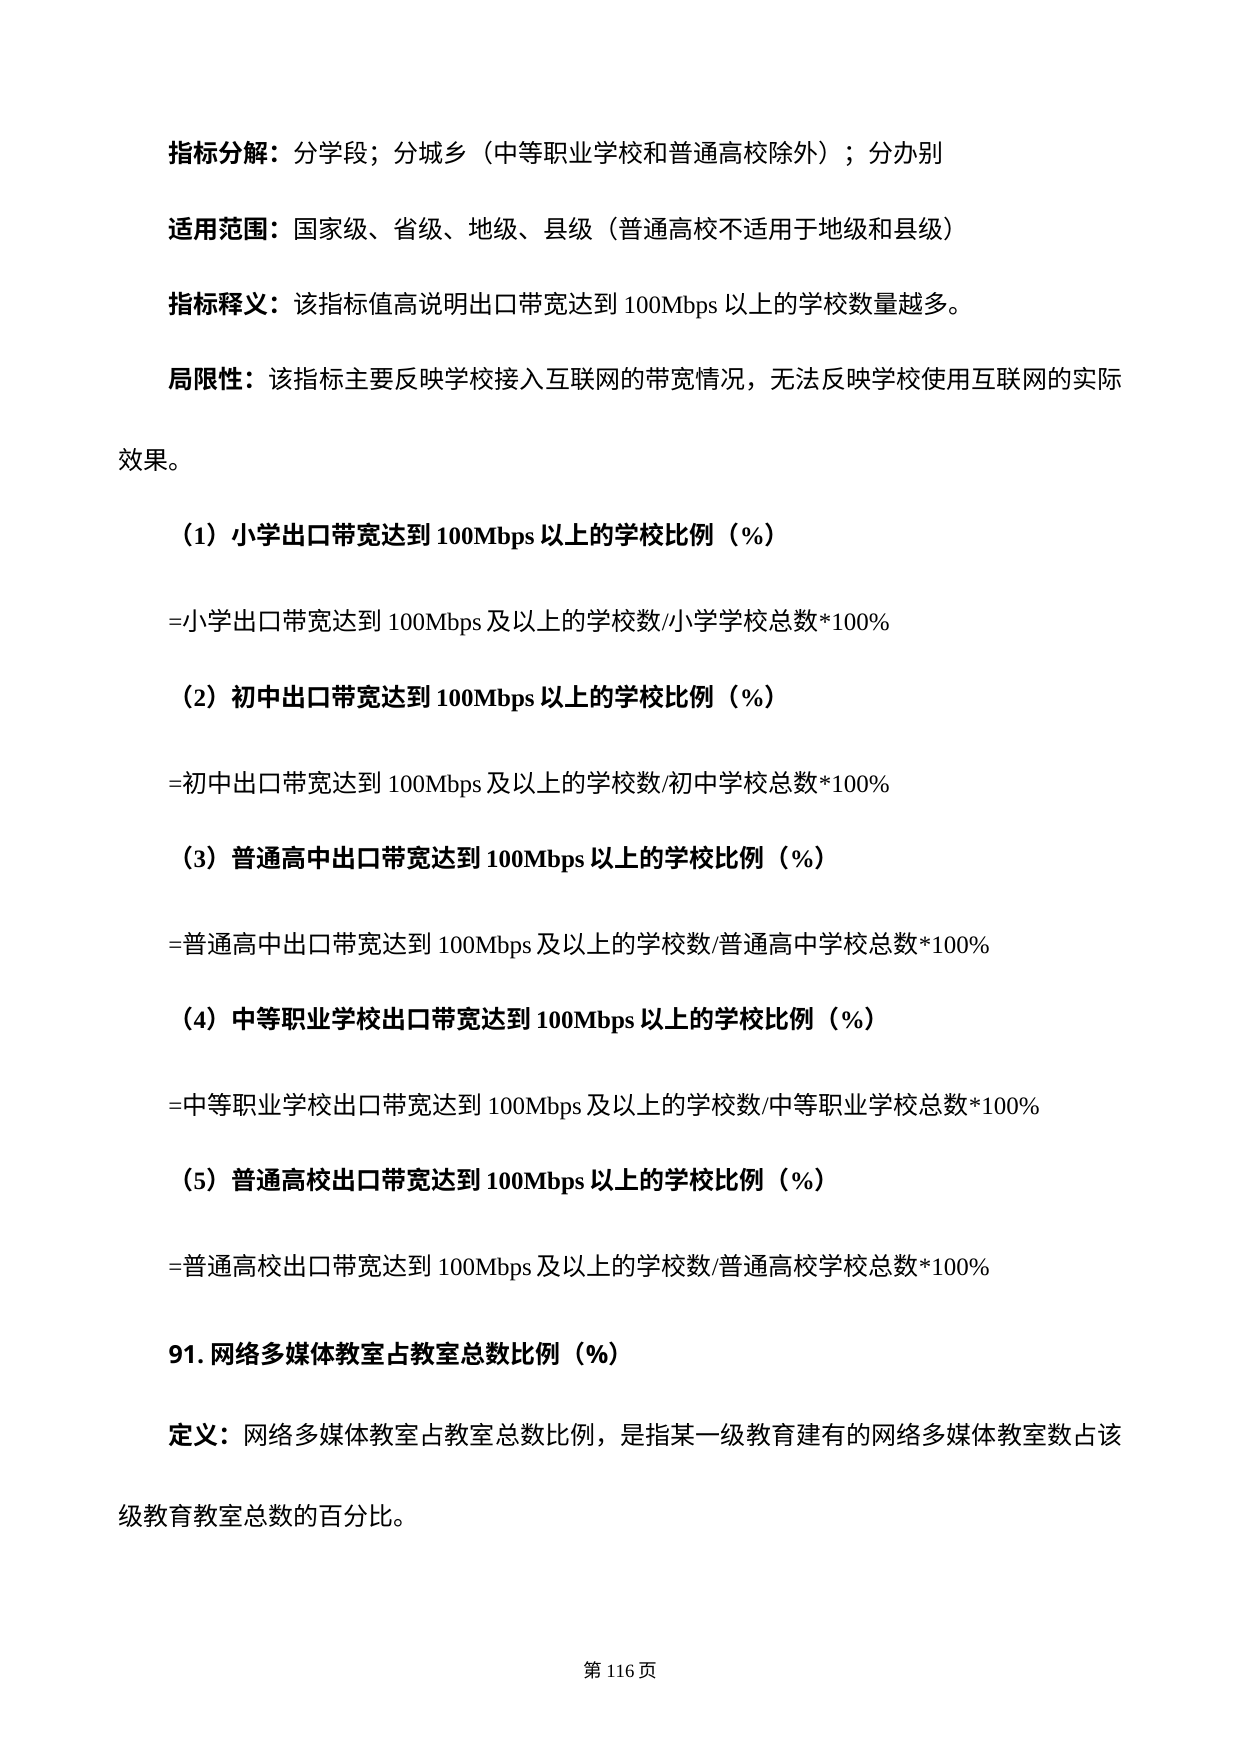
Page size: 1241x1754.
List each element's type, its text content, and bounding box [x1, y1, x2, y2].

text =小学出口带宽达到100Mbps及以上的学校数/小学学校总数*100% [118, 586, 1122, 654]
subtitle （1）小学出口带宽达到100Mbps以上的学校比例（%） [118, 500, 1122, 568]
text 指标释义：该指标值高说明出口带宽达到100Mbps以上的学校数量越多。 [118, 268, 1122, 336]
subtitle 91. 网络多媒体教室占教室总数比例（%） [118, 1318, 1122, 1386]
text =初中出口带宽达到100Mbps及以上的学校数/初中学校总数*100% [118, 747, 1122, 815]
text =普通高中出口带宽达到100Mbps及以上的学校数/普通高中学校总数*100% [118, 908, 1122, 976]
text 适用范围：国家级、省级、地级、县级（普通高校不适用于地级和县级） [118, 193, 1122, 261]
text 指标分解：分学段；分城乡（中等职业学校和普通高校除外）；分办别 [118, 118, 1122, 186]
text 定义：网络多媒体教室占教室总数比例，是指某一级教育建有的网络多媒体教室数占该级教育教室总数的百分比。 [118, 1399, 1122, 1549]
subtitle （4）中等职业学校出口带宽达到100Mbps以上的学校比例（%） [118, 983, 1122, 1051]
subtitle （3）普通高中出口带宽达到100Mbps以上的学校比例（%） [118, 822, 1122, 890]
text 局限性：该指标主要反映学校接入互联网的带宽情况，无法反映学校使用互联网的实际效果。 [118, 343, 1122, 493]
subtitle （5）普通高校出口带宽达到100Mbps以上的学校比例（%） [118, 1144, 1122, 1212]
subtitle （2）初中出口带宽达到100Mbps以上的学校比例（%） [118, 661, 1122, 729]
text =中等职业学校出口带宽达到100Mbps及以上的学校数/中等职业学校总数*100% [118, 1069, 1122, 1137]
text =普通高校出口带宽达到100Mbps及以上的学校数/普通高校学校总数*100% [118, 1231, 1122, 1298]
